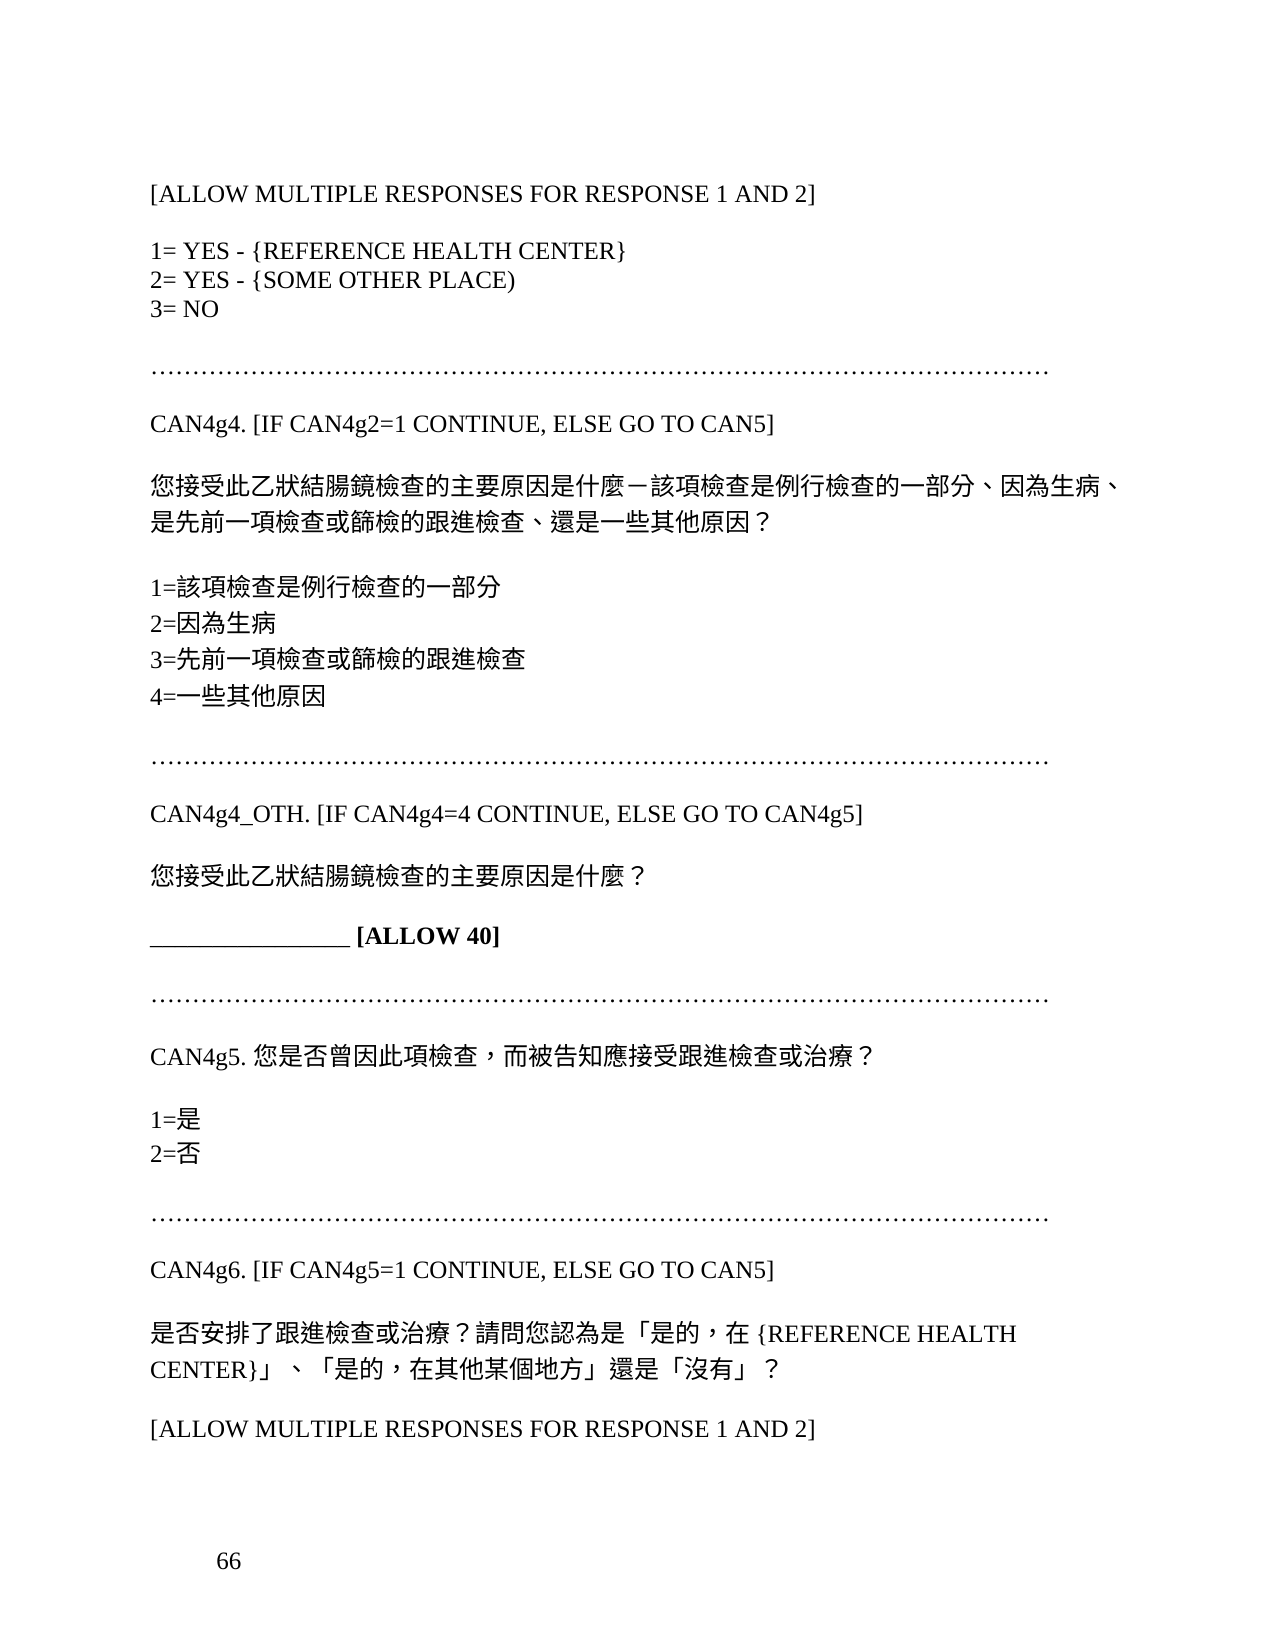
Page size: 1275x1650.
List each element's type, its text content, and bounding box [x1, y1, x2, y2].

text 1= YES - {REFERENCE HEALTH CENTER} [150, 236, 1125, 265]
text 2= YES - {SOME OTHER PLACE) [150, 265, 1125, 294]
text ……………………………………………………………………………………………… [150, 351, 1125, 380]
text 您接受此乙狀結腸鏡檢查的主要原因是什麼？ [150, 856, 1125, 892]
text CAN4g6. [IF CAN4g5=1 CONTINUE, ELSE GO TO CAN5] [150, 1256, 1125, 1284]
text 2=因為生病 [150, 604, 1125, 640]
text 1=該項檢查是例行檢查的一部分 [150, 567, 1125, 604]
text 3=先前一項檢查或篩檢的跟進檢查 [150, 640, 1125, 676]
text [ALLOW MULTIPLE RESPONSES FOR RESPONSE 1 AND 2] [150, 1414, 1125, 1443]
text 是否安排了跟進檢查或治療？請問您認為是「是的，在 {REFERENCE HEALTH CENTER}」、「是的，在其他某個地方」還是「沒有」？ [150, 1313, 1125, 1386]
text CAN4g5. 您是否曾因此項檢查，而被告知應接受跟進檢查或治療？ [150, 1036, 1125, 1072]
text 您接受此乙狀結腸鏡檢查的主要原因是什麼－該項檢查是例行檢查的一部分、因為生病、是先前一項檢查或篩檢的跟進檢查、還是一些其他原因？ [150, 466, 1125, 539]
text [ALLOW MULTIPLE RESPONSES FOR RESPONSE 1 AND 2] [150, 179, 1125, 207]
text ……………………………………………………………………………………………… [150, 1198, 1125, 1227]
text 2=否 [150, 1135, 1125, 1169]
text 3= NO [150, 294, 1125, 322]
text ……………………………………………………………………………………………… [150, 741, 1125, 770]
text 1=是 [150, 1101, 1125, 1135]
text ……………………………………………………………………………………………… [150, 979, 1125, 1007]
text ________________ [ALLOW 40] [150, 921, 1125, 950]
text CAN4g4. [IF CAN4g2=1 CONTINUE, ELSE GO TO CAN5] [150, 409, 1125, 437]
text CAN4g4_OTH. [IF CAN4g4=4 CONTINUE, ELSE GO TO CAN4g5] [150, 799, 1125, 827]
text 4=一些其他原因 [150, 676, 1125, 712]
